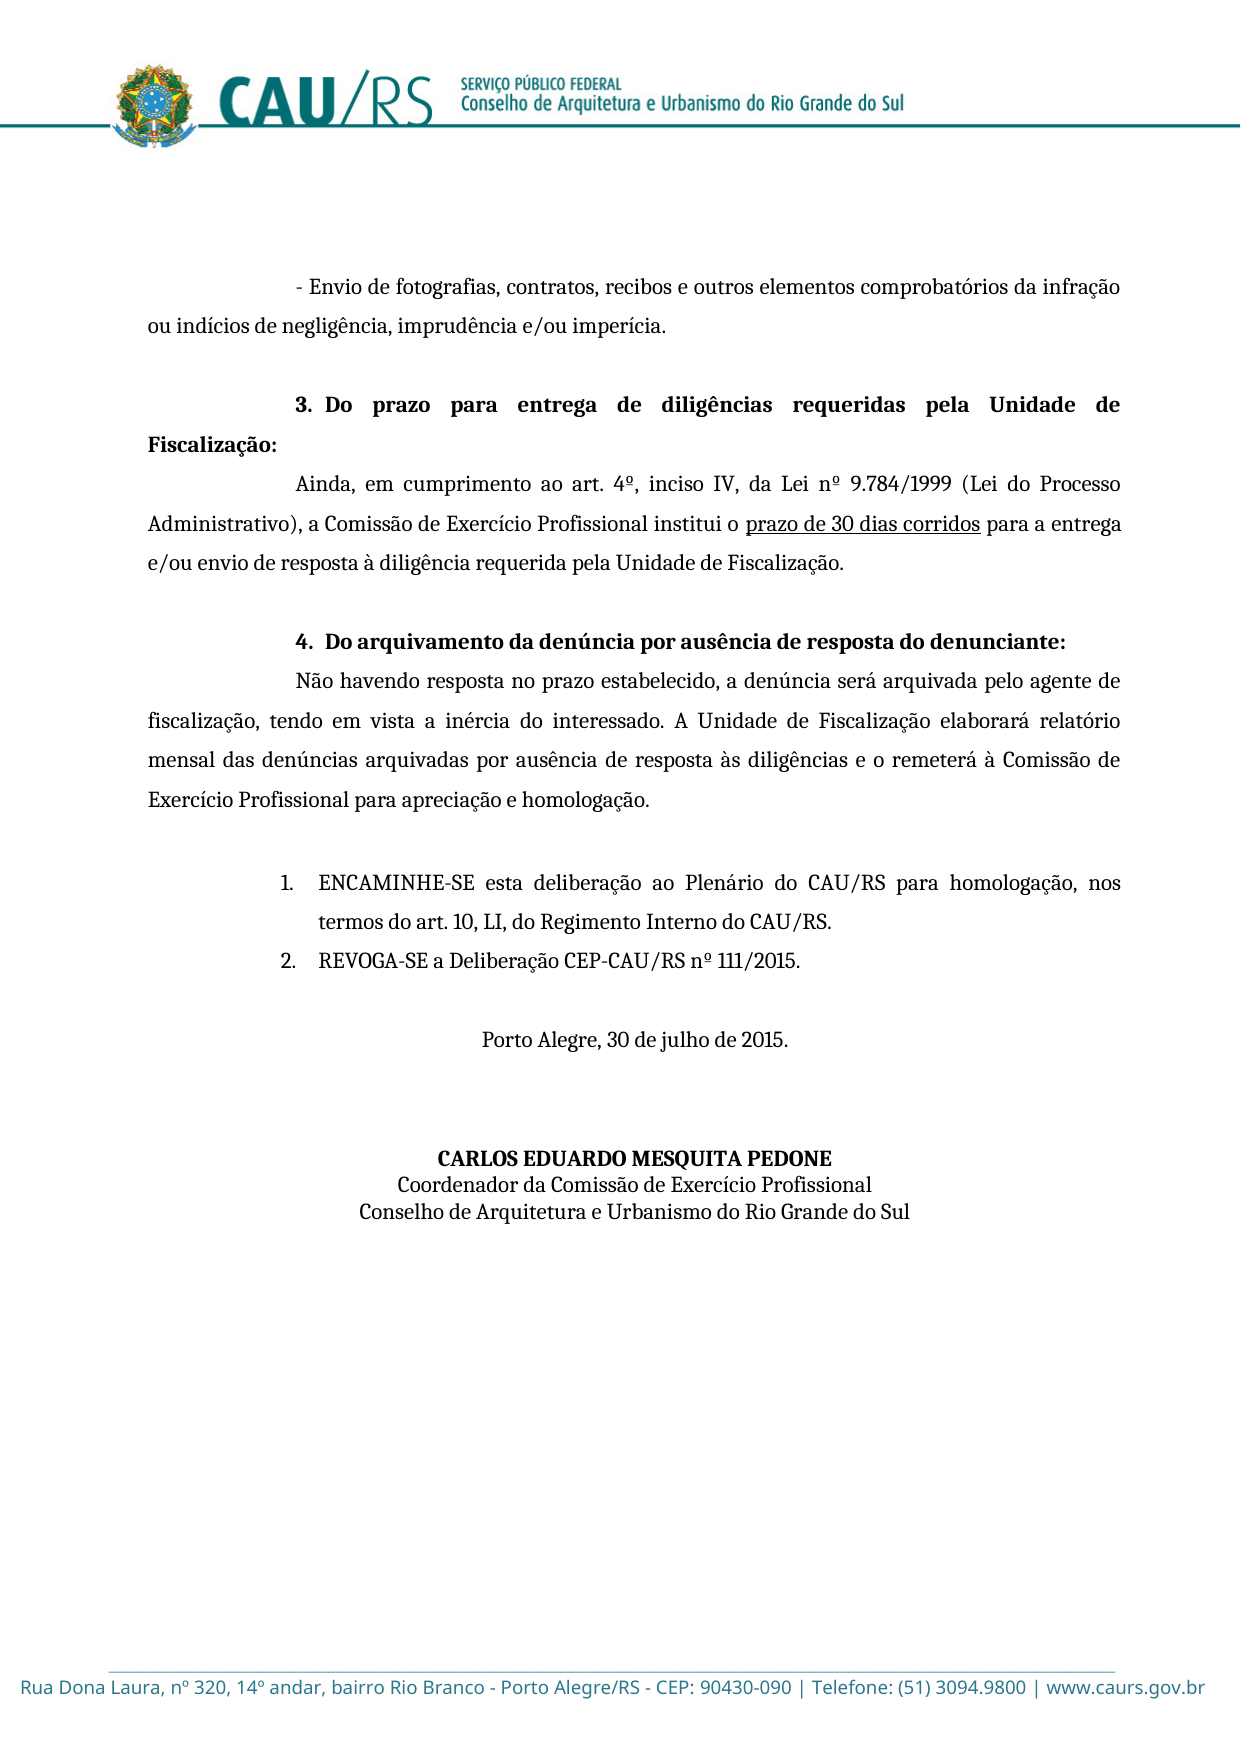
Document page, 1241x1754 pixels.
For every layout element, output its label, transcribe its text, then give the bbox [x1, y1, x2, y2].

text CARLOS EDUARDO MESQUITA PEDONE [148, 1146, 1122, 1172]
list REVOGA-SE a Deliberação CEP-CAU/RS nº 111/2015. [281, 948, 1122, 975]
list Do prazo para entrega de diligências requeridas pela Unidade de Fiscalização: [148, 392, 1122, 458]
picture [0, 0, 1241, 159]
list Do arquivamento da denúncia por ausência de resposta do denunciante: [295, 629, 1122, 655]
text Ainda, em cumprimento ao art. 4º, inciso IV, da Lei nº 9.784/1999 (Lei do Processo Administrativo), a Comissão de Exercício Profissional institui o prazo de 30 dias corridos para a entrega e/ou envio de resposta à diligência requerida pela Unidade de Fiscalização. [148, 471, 1122, 576]
text Coordenador da Comissão de Exercício Profissional [148, 1172, 1122, 1198]
text Porto Alegre, . [148, 1027, 1122, 1054]
list ENCAMINHE-SE esta deliberação ao Plenário do CAU/RS para homologação, nos termos do art. 10, LI, do Regimento Interno do CAU/RS. [281, 869, 1122, 935]
text Não havendo resposta no prazo estabelecido, a denúncia será arquivada pelo agente de fiscalização, tendo em vista a inércia do interessado. A Unidade de Fiscalização elaborará relatório mensal das denúncias arquivadas por ausência de resposta às diligências e o remeterá à Comissão de Exercício Profissional para apreciação e homologação. [148, 668, 1122, 813]
text Conselho de Arquitetura e Urbanismo do Rio Grande do Sul [148, 1198, 1122, 1225]
text - Envio de fotografias, contratos, recibos e outros elementos comprobatórios da infração ou indícios de negligência, imprudência e/ou imperícia. [148, 273, 1122, 339]
